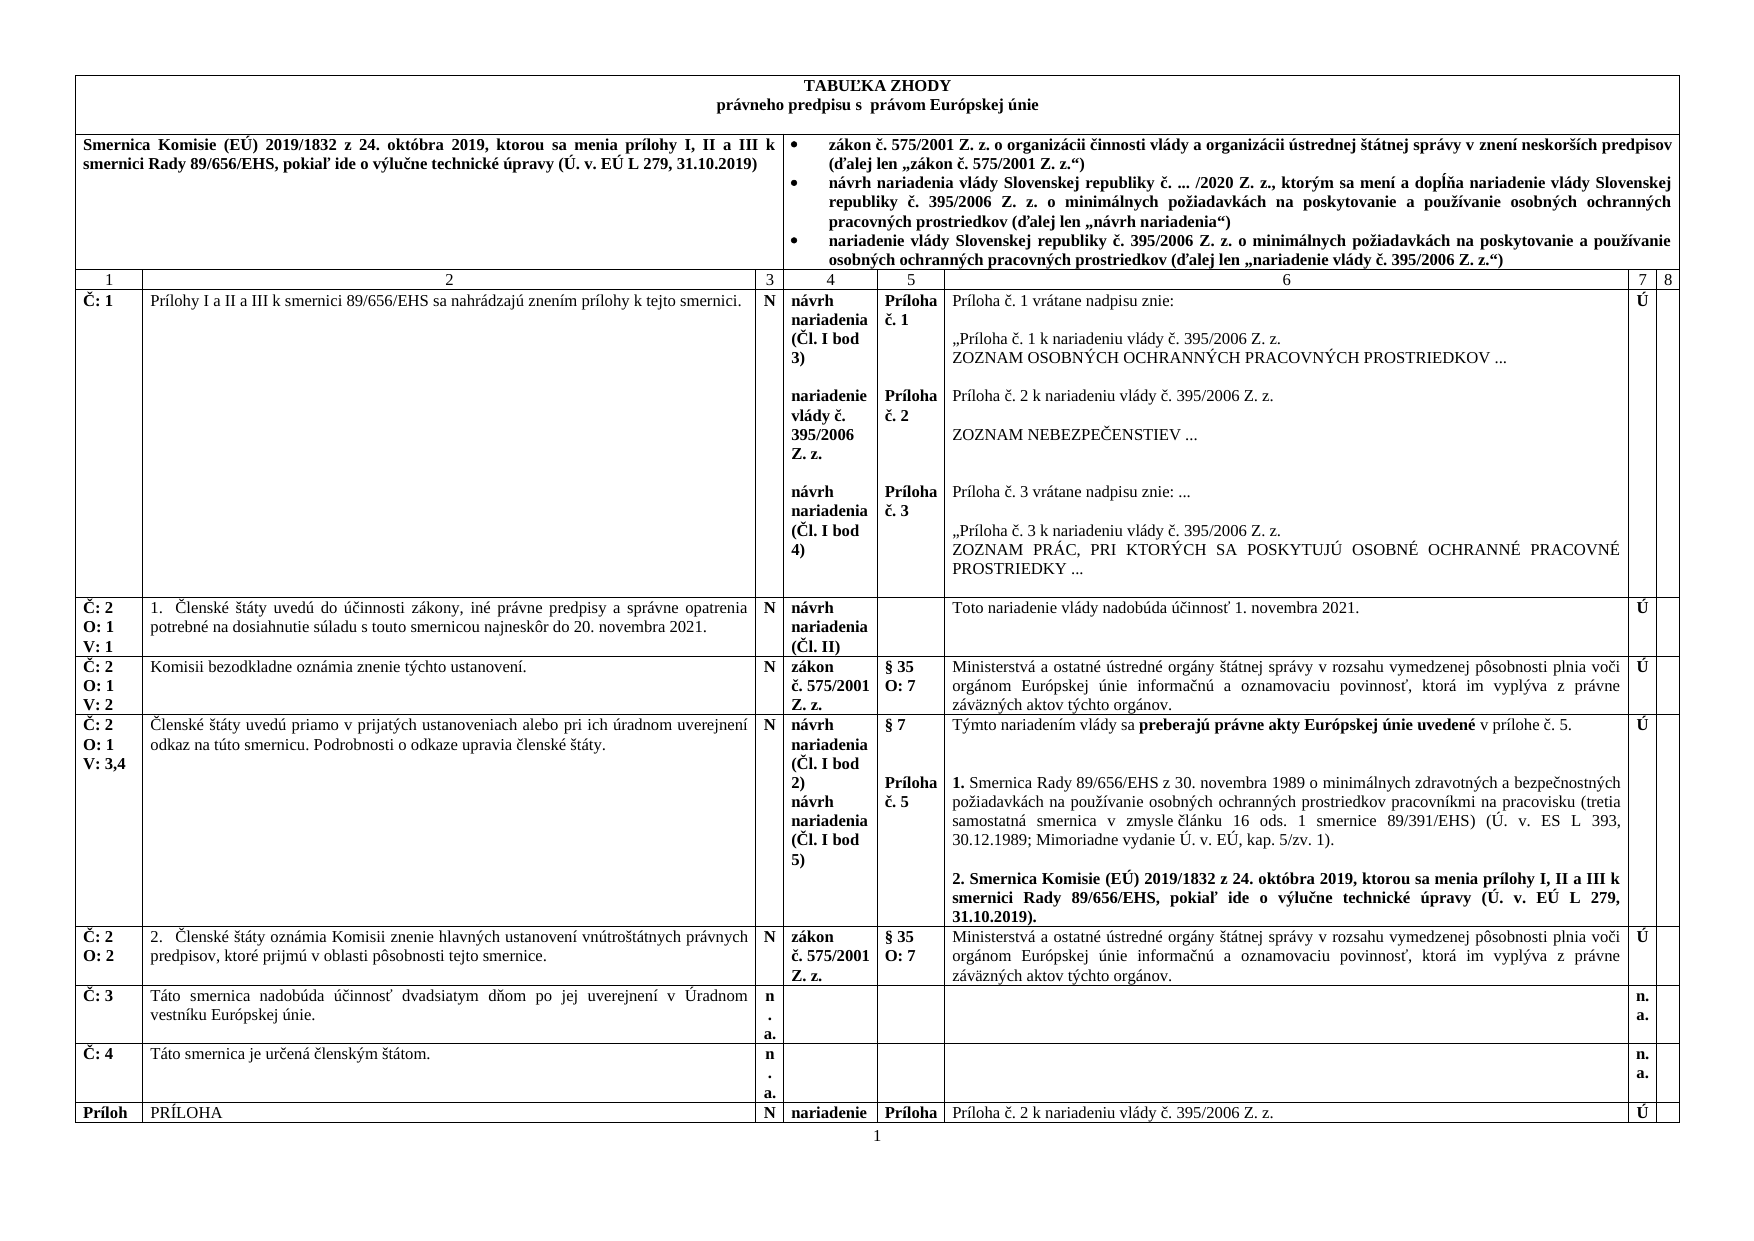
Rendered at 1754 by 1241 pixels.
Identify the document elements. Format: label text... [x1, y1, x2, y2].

table_cell Príloha č. 2 [878, 1103, 944, 1122]
table_cell 5 [878, 270, 944, 289]
table_cell Č: 3 [76, 986, 142, 1043]
table_cell Týmto nariadením vlády sa preberajú právne akty Európskej únie uvedené v prílohe č. 5. 1. Smernica Rady 89/656/EHS z 30. novembra 1989 o minimálnych zdravotných a bezpečnostných požiadavkách na používanie osobných ochranných prostriedkov pracovníkmi na pracovisku (tretia samostatná smernica v zmysle článku 16 ods. 1 smernice 89/391/EHS) (Ú. v. ES L 393, 30.12.1989; Mimoriadne vydanie Ú. v. EÚ, kap. 5/zv. 1). 2. Smernica Komisie (EÚ) 2019/1832 z 24. októbra 2019, ktorou sa menia prílohy I, II a III k smernici Rady 89/656/EHS, pokiaľ ide o výlučne technické úpravy (Ú. v. EÚ L 279, 31.10.2019). [945, 715, 1628, 926]
table_cell [945, 986, 1628, 1043]
table_cell zákon č. 575/2001 Z. z. o organizácii činnosti vlády a organizácii ústrednej štátnej správy v znení neskorších predpisov (ďalej len „zákon č. 575/2001 Z. z.“) návrh nariadenia vlády Slovenskej republiky č. ... /2020 Z. z., ktorým sa mení a dopĺňa nariadenie vlády Slovenskej republiky č. 395/2006 Z. z. o minimálnych požiadavkách na poskytovanie a používanie osobných ochranných pracovných prostriedkov (ďalej len „návrh nariadenia“) nariadenie vlády Slovenskej republiky č. 395/2006 Z. z. o minimálnych požiadavkách na poskytovanie a používanie osobných ochranných pracovných prostriedkov (ďalej len „nariadenie vlády č. 395/2006 Z. z.“) [784, 135, 1679, 269]
table_cell Toto nariadenie vlády nadobúda účinnosť 1. novembra 2021. [945, 598, 1628, 656]
table_cell Č: 4 [76, 1044, 142, 1102]
table_cell § 35 O: 7 [878, 927, 944, 984]
table_cell N [756, 1103, 783, 1122]
table_cell 2 [143, 270, 755, 289]
table_cell zákon č. 575/2001 Z. z. [784, 927, 877, 984]
table_cell Č: 2 O: 1 V: 3,4 [76, 715, 142, 926]
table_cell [784, 1103, 877, 1122]
table_cell n. a. [756, 1044, 783, 1102]
table_cell n. a. [1629, 1044, 1656, 1102]
table_cell 7 [1629, 270, 1656, 289]
table_cell 3 [756, 270, 783, 289]
table_cell [784, 986, 877, 1043]
table_cell Prílohy I a II a III k smernici 89/656/EHS sa nahrádzajú znením prílohy k tejto smernici. [143, 290, 755, 597]
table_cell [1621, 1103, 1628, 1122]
table_cell Komisii bezodkladne oznámia znenie týchto ustanovení. [143, 657, 755, 714]
table_cell n. a. [1629, 986, 1656, 1043]
table_cell Príloha č. 1 vrátane nadpisu znie: „Príloha č. 1 k nariadeniu vlády č. 395/2006 Z. z. ZOZNAM OSOBNÝCH OCHRANNÝCH PRACOVNÝCH PROSTRIEDKOV ... Príloha č. 2 k nariadeniu vlády č. 395/2006 Z. z. ZOZNAM NEBEZPEČENSTIEV ... Príloha č. 3 vrátane nadpisu znie: ... „Príloha č. 3 k nariadeniu vlády č. 395/2006 Z. z. ZOZNAM PRÁC, PRI KTORÝCH SA POSKYTUJÚ OSOBNÉ OCHRANNÉ PRACOVNÉ PROSTRIEDKY ... [945, 290, 1628, 597]
table_cell Ú [1629, 290, 1656, 597]
table_cell Ministerstvá a ostatné ústredné orgány štátnej správy v rozsahu vymedzenej pôsobnosti plnia voči orgánom Európskej únie informačnú a oznamovaciu povinnosť, ktorá im vyplýva z právne záväzných aktov týchto orgánov. [945, 927, 1628, 984]
table_cell Smernica Komisie (EÚ) 2019/1832 z 24. októbra 2019, ktorou sa menia prílohy I, II a III k smernici Rady 89/656/EHS, pokiaľ ide o výlučne technické úpravy (Ú. v. EÚ L 279, 31.10.2019) [76, 135, 783, 269]
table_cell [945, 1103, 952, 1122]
table_cell návrh nariadenia (Čl. I bod 2) návrh nariadenia (Čl. I bod 5) [784, 715, 877, 926]
table_cell [1657, 657, 1679, 714]
table_cell Č: 2 O: 1 V: 1 [76, 598, 142, 656]
table_cell 6 [945, 270, 1628, 289]
table_cell Príloha č. 1 Príloha č. 2 Príloha č. 3 [878, 290, 944, 597]
table_cell [1657, 290, 1679, 597]
table_cell [878, 598, 944, 656]
table_cell [945, 1044, 1628, 1102]
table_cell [143, 1103, 755, 1122]
table_cell Č: 2 O: 1 V: 2 [76, 657, 142, 714]
table_cell Ú [1629, 657, 1656, 714]
table_cell N [756, 927, 783, 984]
table_cell Ú [1629, 1103, 1656, 1122]
table_cell návrh nariadenia (Čl. I bod 3) nariadenie vlády č. 395/2006 Z. z. návrh nariadenia (Čl. I bod 4) [784, 290, 877, 597]
table_cell 4 [784, 270, 877, 289]
table_cell [1657, 1044, 1679, 1102]
table_cell 1 [76, 270, 142, 289]
table_cell N [756, 598, 783, 656]
table_cell Ministerstvá a ostatné ústredné orgány štátnej správy v rozsahu vymedzenej pôsobnosti plnia voči orgánom Európskej únie informačnú a oznamovaciu povinnosť, ktorá im vyplýva z právne záväzných aktov týchto orgánov. [945, 657, 1628, 714]
table_cell Táto smernica je určená členským štátom. [143, 1044, 755, 1102]
table_cell 1. Členské štáty uvedú do účinnosti zákony, iné právne predpisy a správne opatrenia potrebné na dosiahnutie súladu s touto smernicou najneskôr do 20. novembra 2021. [143, 598, 755, 656]
table_cell návrh nariadenia (Čl. II) [784, 598, 877, 656]
table_cell [1657, 1103, 1679, 1122]
table_cell Členské štáty uvedú priamo v prijatých ustanoveniach alebo pri ich úradnom uverejnení odkaz na túto smernicu. Podrobnosti o odkaze upravia členské štáty. [143, 715, 755, 926]
table_cell Ú [1629, 715, 1656, 926]
table_cell [1657, 927, 1679, 984]
table_cell Ú [1629, 927, 1656, 984]
table_cell Táto smernica nadobúda účinnosť dvadsiatym dňom po jej uverejnení v Úradnom vestníku Európskej únie. [143, 986, 755, 1043]
table_cell 8 [1657, 270, 1679, 289]
table_cell N [756, 715, 783, 926]
table_cell [1657, 598, 1679, 656]
table_cell 2. Členské štáty oznámia Komisii znenie hlavných ustanovení vnútroštátnych právnych predpisov, ktoré prijmú v oblasti pôsobnosti tejto smernice. [143, 927, 755, 984]
table_cell [1657, 715, 1679, 926]
table_cell Č: 1 [76, 290, 142, 597]
table_header TABUĽKA ZHODY právneho predpisu s právom Európskej únie [76, 76, 1679, 133]
table_cell n. a. [756, 986, 783, 1043]
table_cell zákon č. 575/2001 Z. z. [784, 657, 877, 714]
table_cell N [756, 290, 783, 597]
table_cell § 7 Príloha č. 5 [878, 715, 944, 926]
table_cell N [756, 657, 783, 714]
table_cell Č: 2 O: 2 [76, 927, 142, 984]
table_cell § 35 O: 7 [878, 657, 944, 714]
table_cell [1657, 986, 1679, 1043]
table_cell [878, 986, 944, 1043]
table_cell [784, 1044, 877, 1102]
table_cell Príloha I [76, 1103, 142, 1122]
table_cell Ú [1629, 598, 1656, 656]
table_cell [878, 1044, 944, 1102]
